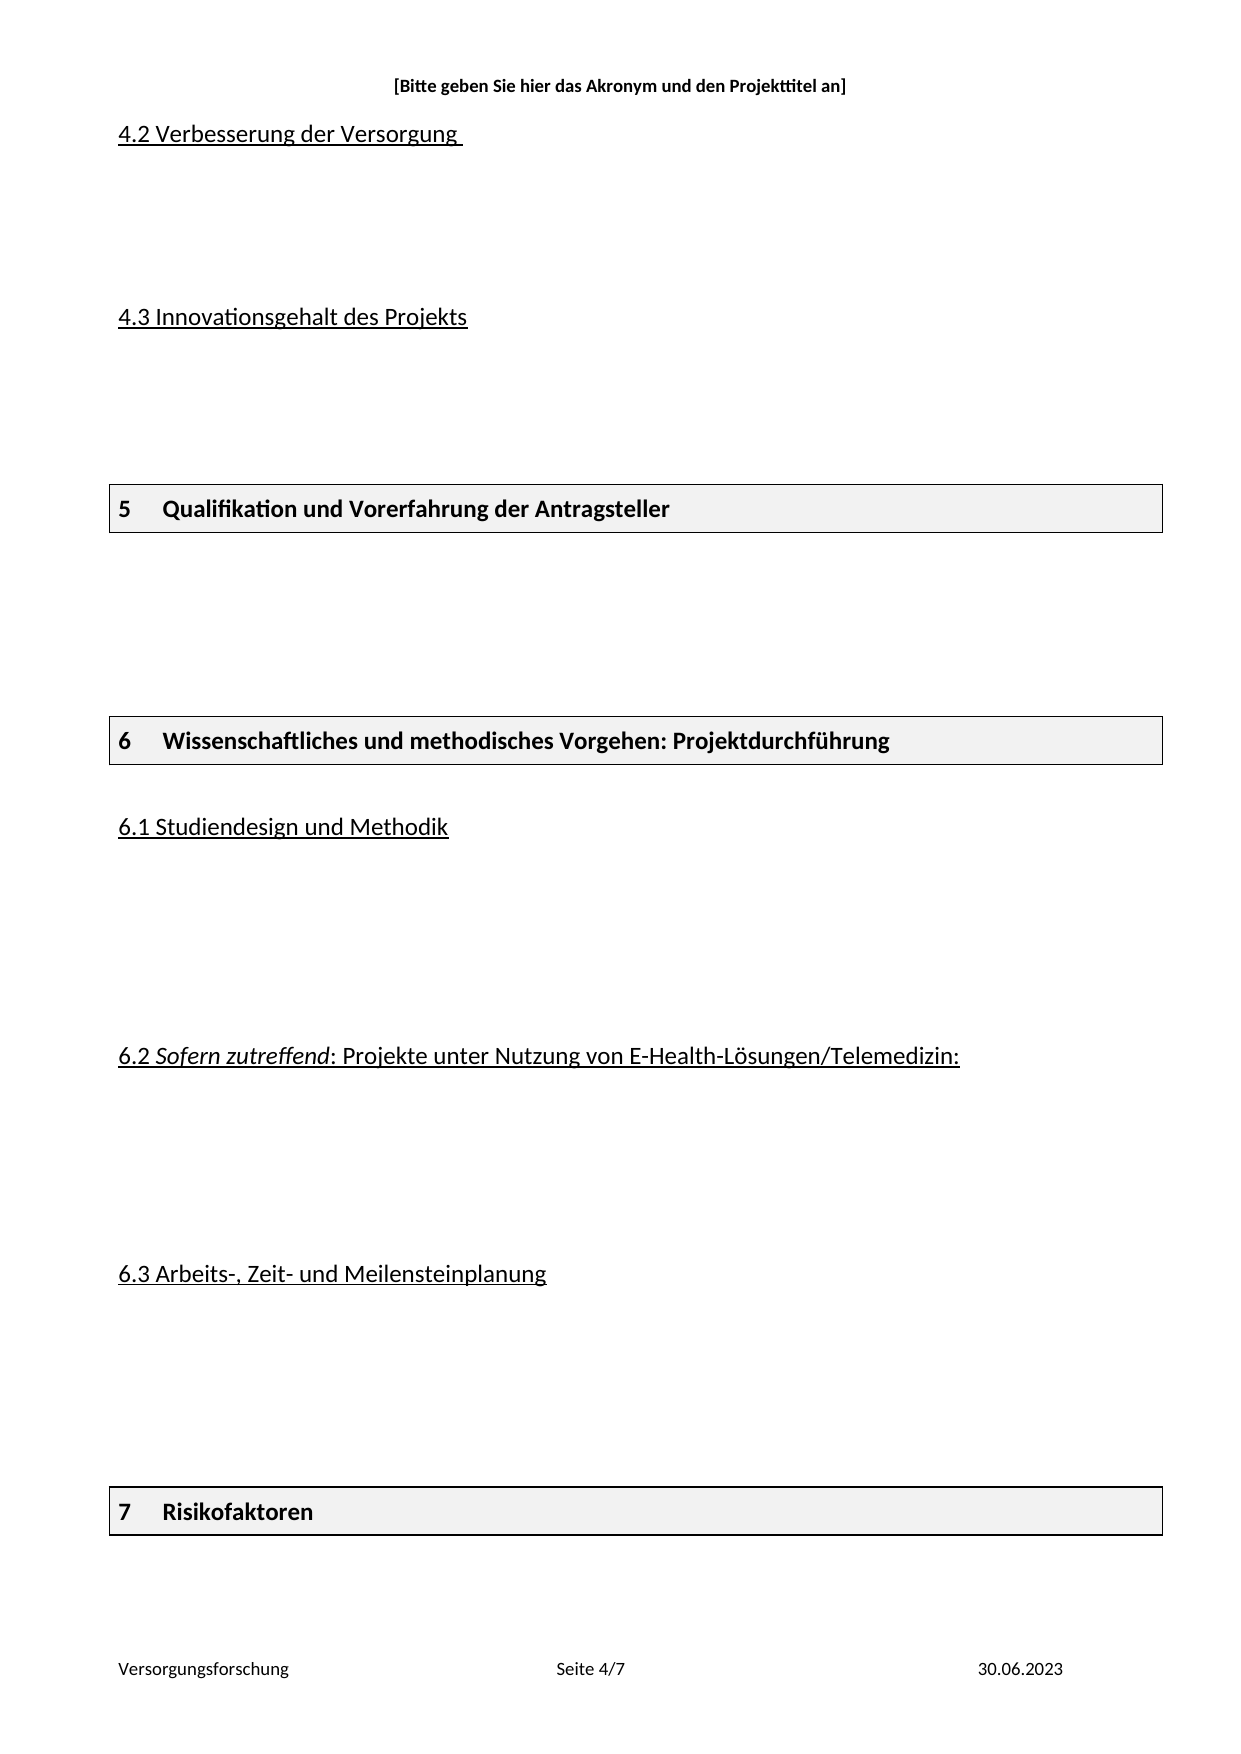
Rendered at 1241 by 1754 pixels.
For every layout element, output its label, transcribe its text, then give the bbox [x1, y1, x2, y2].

subtitle 7 Risikofaktoren [110, 1488, 1162, 1534]
text 6.1 Studiendesign und Methodik [118, 811, 1122, 842]
subtitle 6.2 Sofern zutreffend: Projekte unter Nutzung von E-Health-Lösungen/Telemedizin: [118, 1040, 1122, 1070]
subtitle 6.3 Arbeits-, Zeit- und Meilensteinplanung [118, 1258, 1122, 1288]
subtitle 5 Qualifikation und Vorerfahrung der Antragsteller [110, 485, 1162, 532]
subtitle 6 Wissenschaftliches und methodisches Vorgehen: Projektdurchführung [110, 717, 1162, 764]
subtitle 4.3 Innovationsgehalt des Projekts [118, 301, 1122, 332]
subtitle 4.2 Verbesserung der Versorgung [118, 118, 1122, 149]
